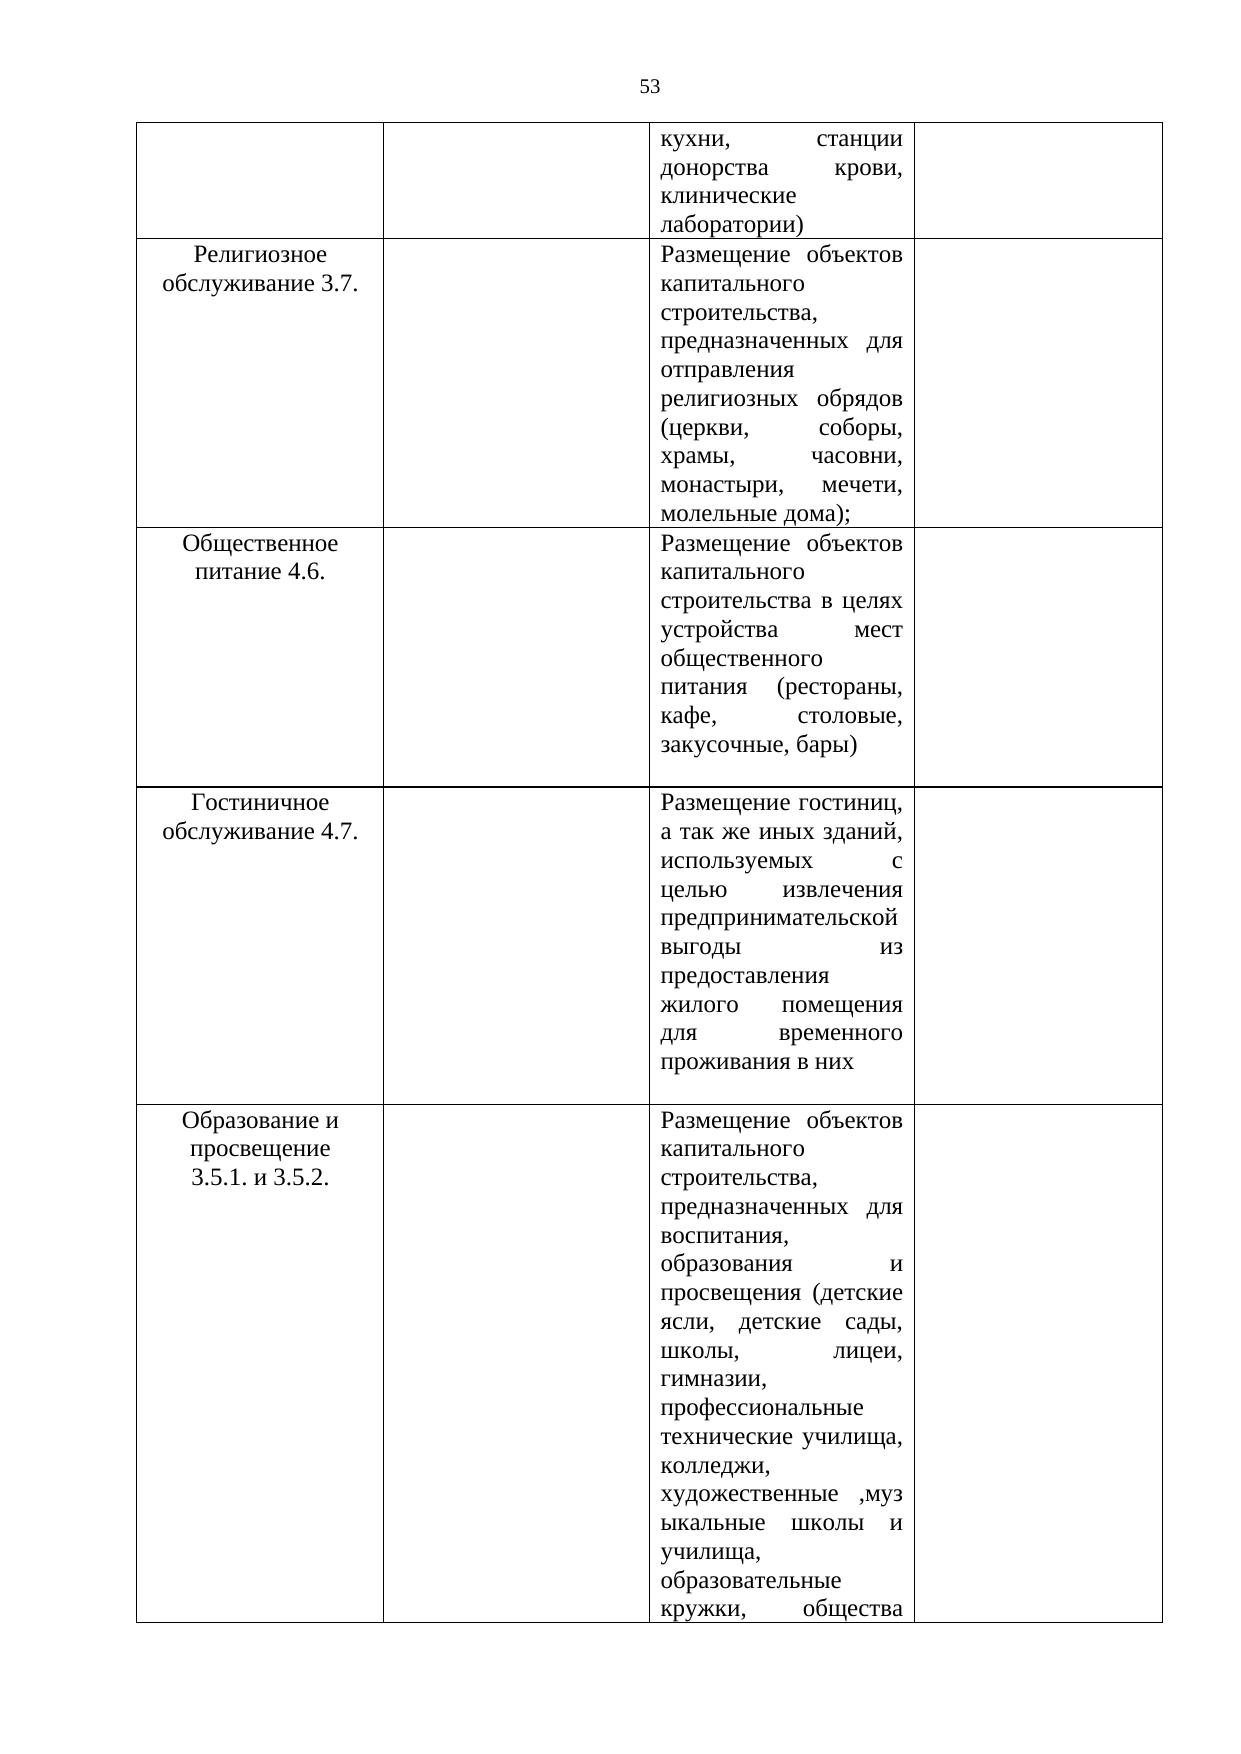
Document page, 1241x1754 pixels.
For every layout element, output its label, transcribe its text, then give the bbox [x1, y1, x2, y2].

table_cell Размещение объектов капитального строительства, предназначенных для отправления религиозных обрядов (церкви, соборы, храмы, часовни, монастыри, мечети, молельные дома); [650, 239, 914, 527]
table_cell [650, 1105, 914, 1622]
table_cell [915, 123, 1162, 238]
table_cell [137, 1105, 383, 1622]
table_cell [915, 239, 1162, 527]
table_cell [137, 123, 383, 238]
table_cell Гостиничное обслуживание 4.7. [137, 788, 383, 1104]
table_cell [650, 123, 914, 238]
table_cell Размещение гостиниц, а так же иных зданий, используемых с целью извлечения предпринимательской выгоды из предоставления жилого помещения для временного проживания в них [650, 788, 914, 1104]
table_cell [384, 788, 649, 1104]
table_cell [384, 123, 649, 238]
table_cell Размещение объектов капитального строительства в целях устройства мест общественного питания (рестораны, кафе, столовые, закусочные, бары) [650, 528, 914, 786]
table_cell Общественное питание 4.6. [137, 528, 383, 786]
table_cell [384, 239, 649, 527]
table_cell Религиозное обслуживание 3.7. [137, 239, 383, 527]
table_cell [384, 1105, 649, 1622]
table_cell [915, 788, 1162, 1104]
table_cell [915, 1105, 1162, 1622]
table_cell [915, 528, 1162, 786]
table_cell [384, 528, 649, 786]
